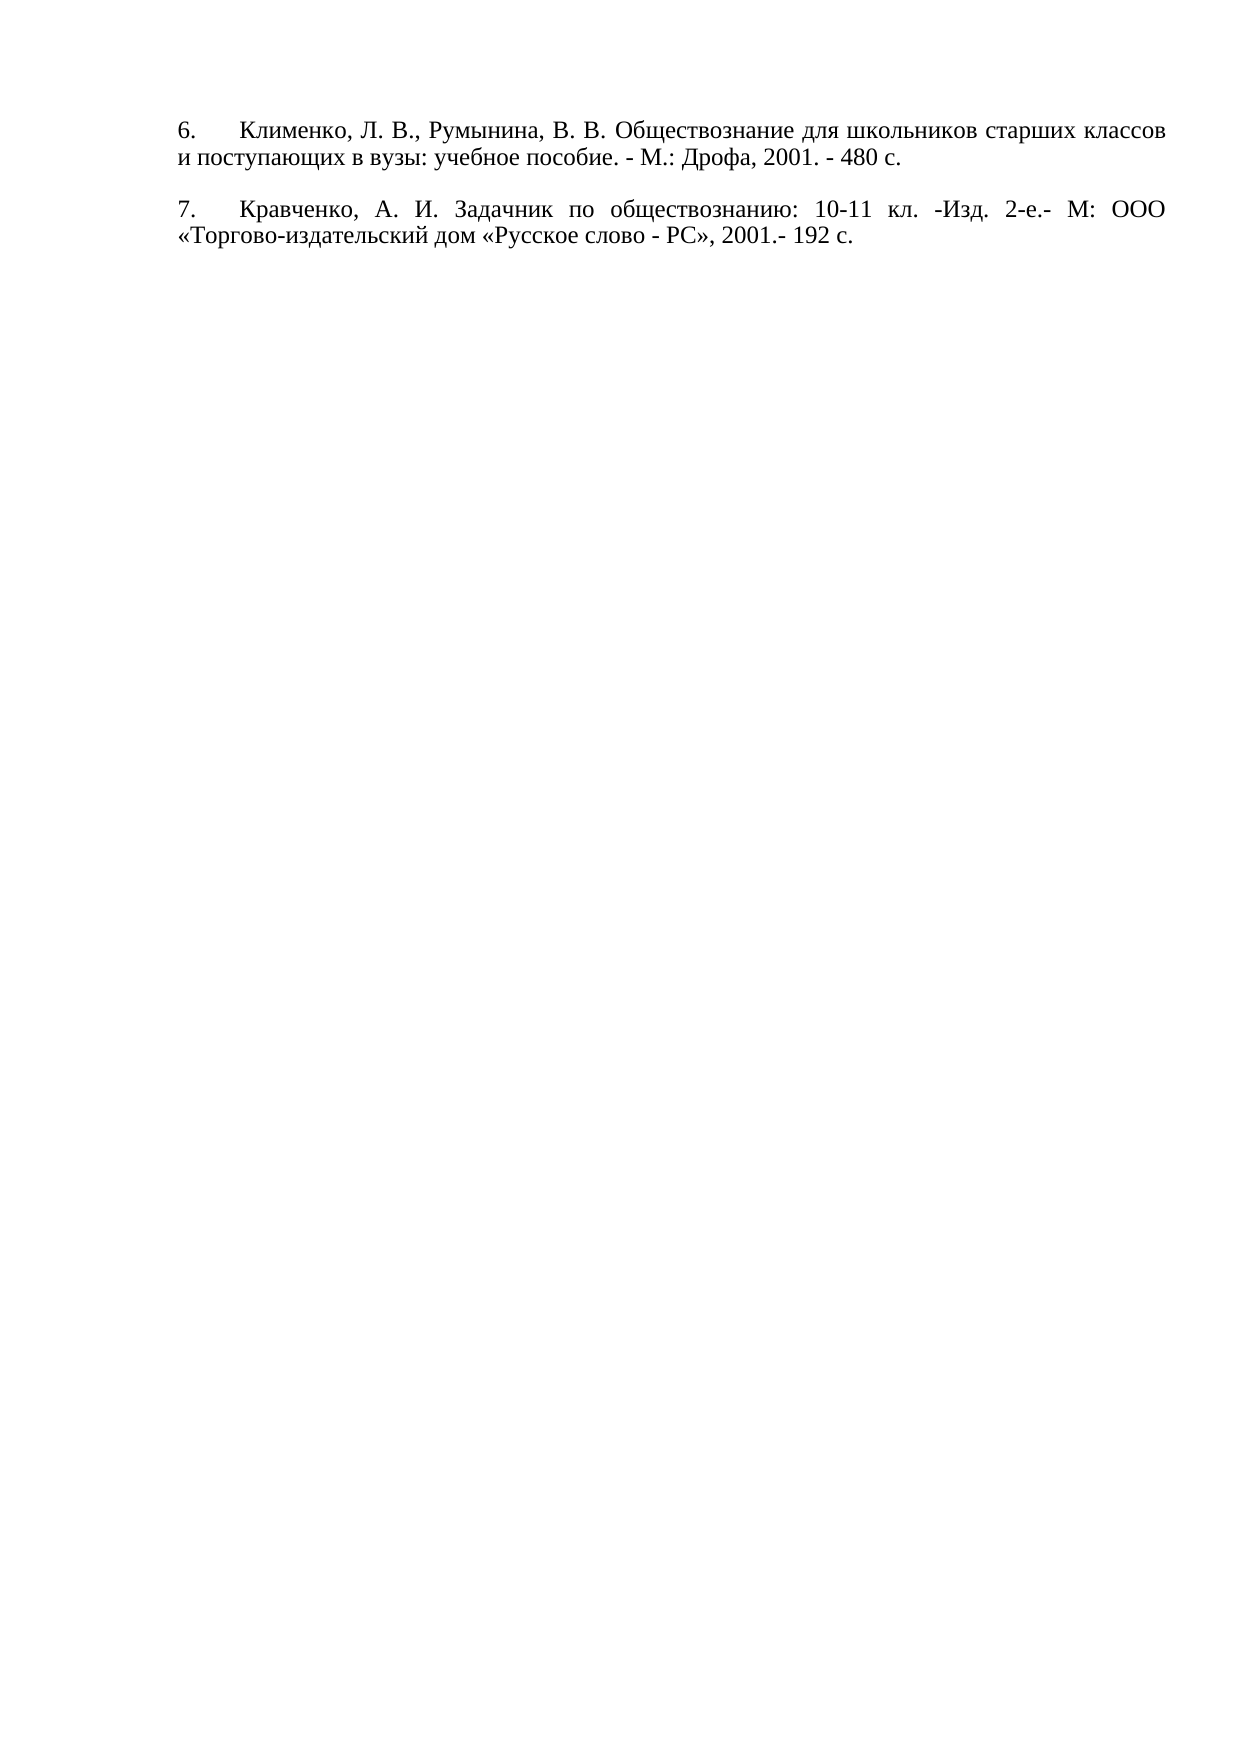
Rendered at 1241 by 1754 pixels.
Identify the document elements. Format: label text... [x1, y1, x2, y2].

list Клименко, Л. В., Румынина, В. В. Обществознание для школьников старших классов и поступающих в вузы: учебное пособие. - М.: Дрофа, 2001. - 480 с. [177, 118, 1167, 170]
list Кравченко, А. И. Задачник по обществознанию: 10-11 кл. -Изд. 2-е.- М: ООО «Торгово-издательский дом «Русское слово - РС», 2001.- 192 с. [177, 196, 1167, 248]
